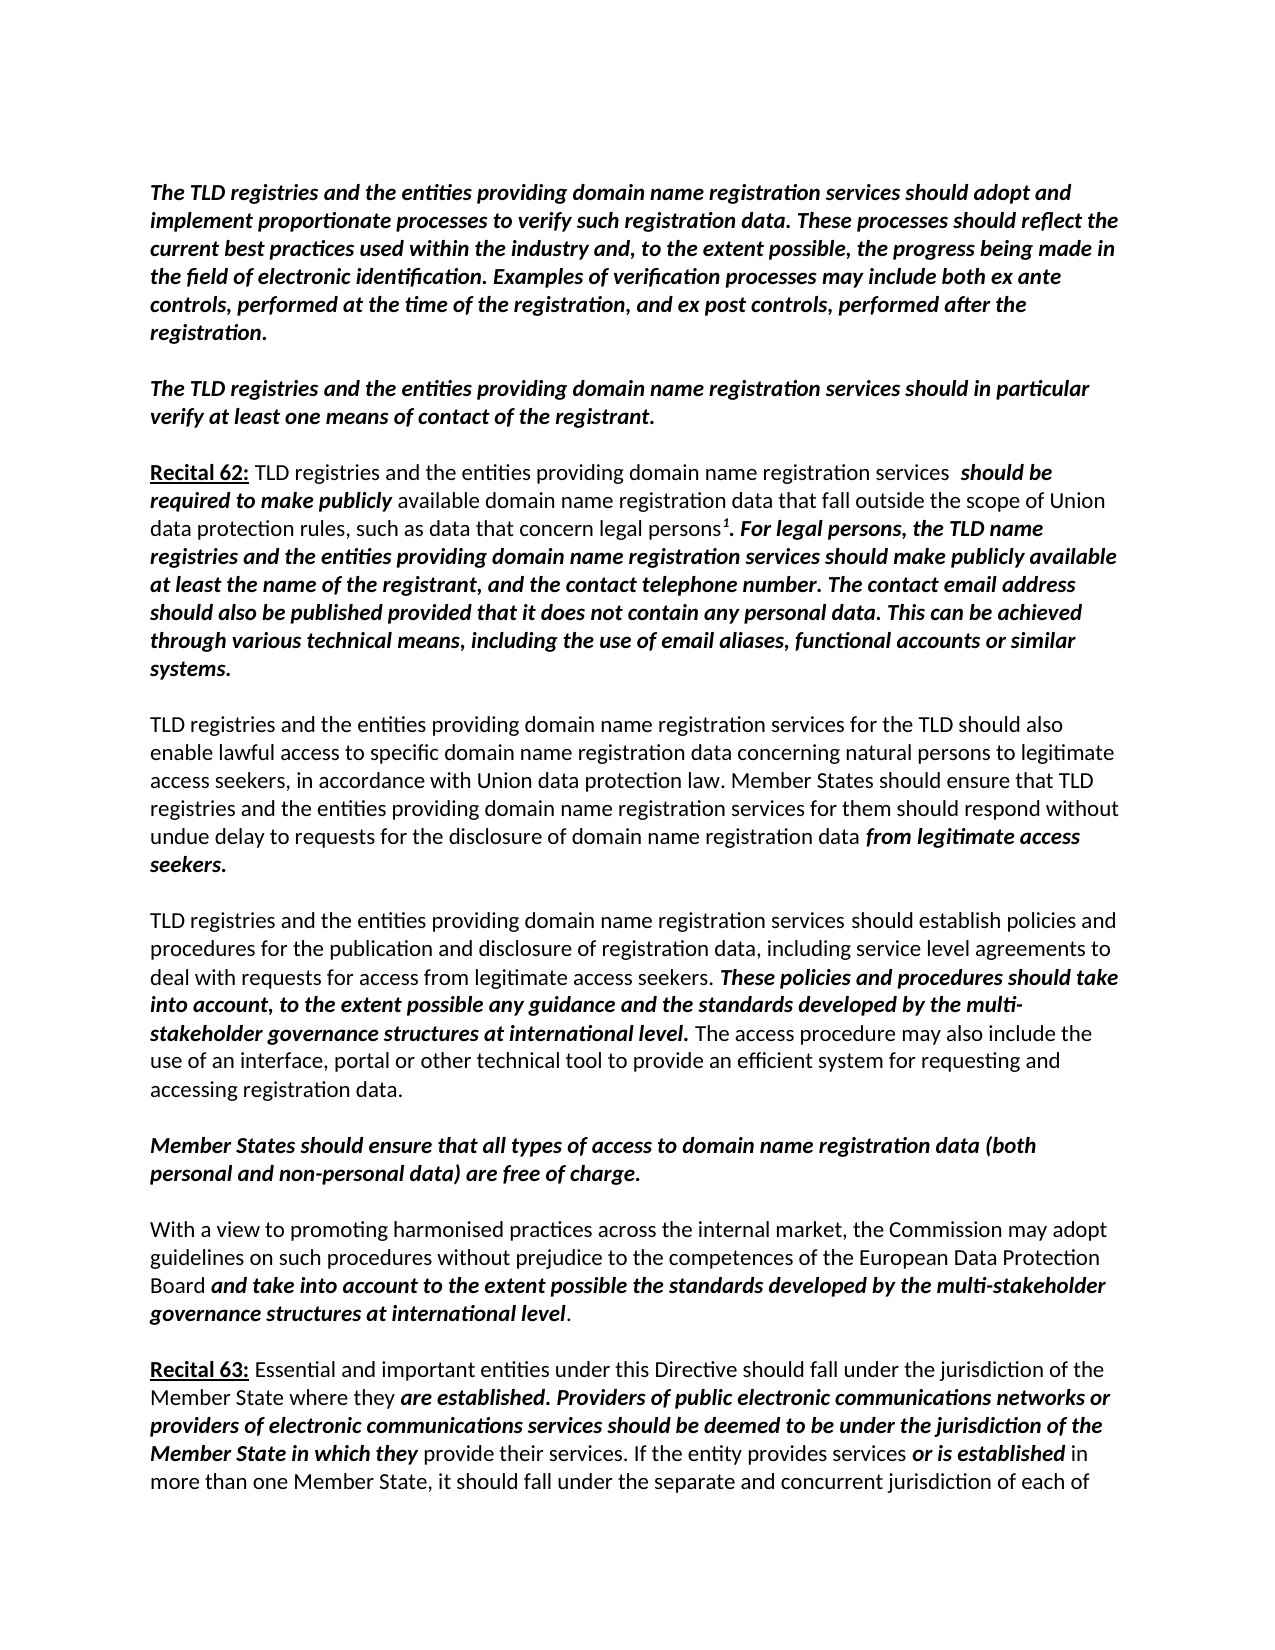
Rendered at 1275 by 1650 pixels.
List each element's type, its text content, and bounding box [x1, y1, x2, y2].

text The TLD registries and the entities providing domain name registration services should in particular verify at least one means of contact of the registrant. [150, 374, 1125, 430]
text TLD registries and the entities providing domain name registration services for the TLD should also enable lawful access to specific domain name registration data concerning natural persons to legitimate access seekers, in accordance with Union data protection law. Member States should ensure that TLD registries and the entities providing domain name registration services for them should respond without undue delay to requests for the disclosure of domain name registration data from legitimate access seekers. [150, 710, 1125, 878]
text With a view to promoting harmonised practices across the internal market, the Commission may adopt guidelines on such procedures without prejudice to the competences of the European Data Protection Board and take into account to the extent possible the standards developed by the multi-stakeholder governance structures at international level. [150, 1215, 1125, 1327]
text Member States should ensure that all types of access to domain name registration data (both personal and non-personal data) are free of charge. [150, 1131, 1125, 1187]
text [150, 1355, 1125, 1495]
text TLD registries and the entities providing domain name registration services should establish policies and procedures for the publication and disclosure of registration data, including service level agreements to deal with requests for access from legitimate access seekers. These policies and procedures should take into account, to the extent possible any guidance and the standards developed by the multi-stakeholder governance structures at international level. The access procedure may also include the use of an interface, portal or other technical tool to provide an efficient system for requesting and accessing registration data. [150, 907, 1125, 1103]
text The TLD registries and the entities providing domain name registration services should adopt and implement proportionate processes to verify such registration data. These processes should reflect the current best practices used within the industry and, to the extent possible, the progress being made in the field of electronic identification. Examples of verification processes may include both ex ante controls, performed at the time of the registration, and ex post controls, performed after the registration. [150, 178, 1125, 346]
text Recital 62: TLD registries and the entities providing domain name registration services should be required to make publicly available domain name registration data that fall outside the scope of Union data protection rules, such as data that concern legal persons1. For legal persons, the TLD name registries and the entities providing domain name registration services should make publicly available at least the name of the registrant, and the contact telephone number. The contact email address should also be published provided that it does not contain any personal data. This can be achieved through various technical means, including the use of email aliases, functional accounts or similar systems. [150, 458, 1125, 682]
